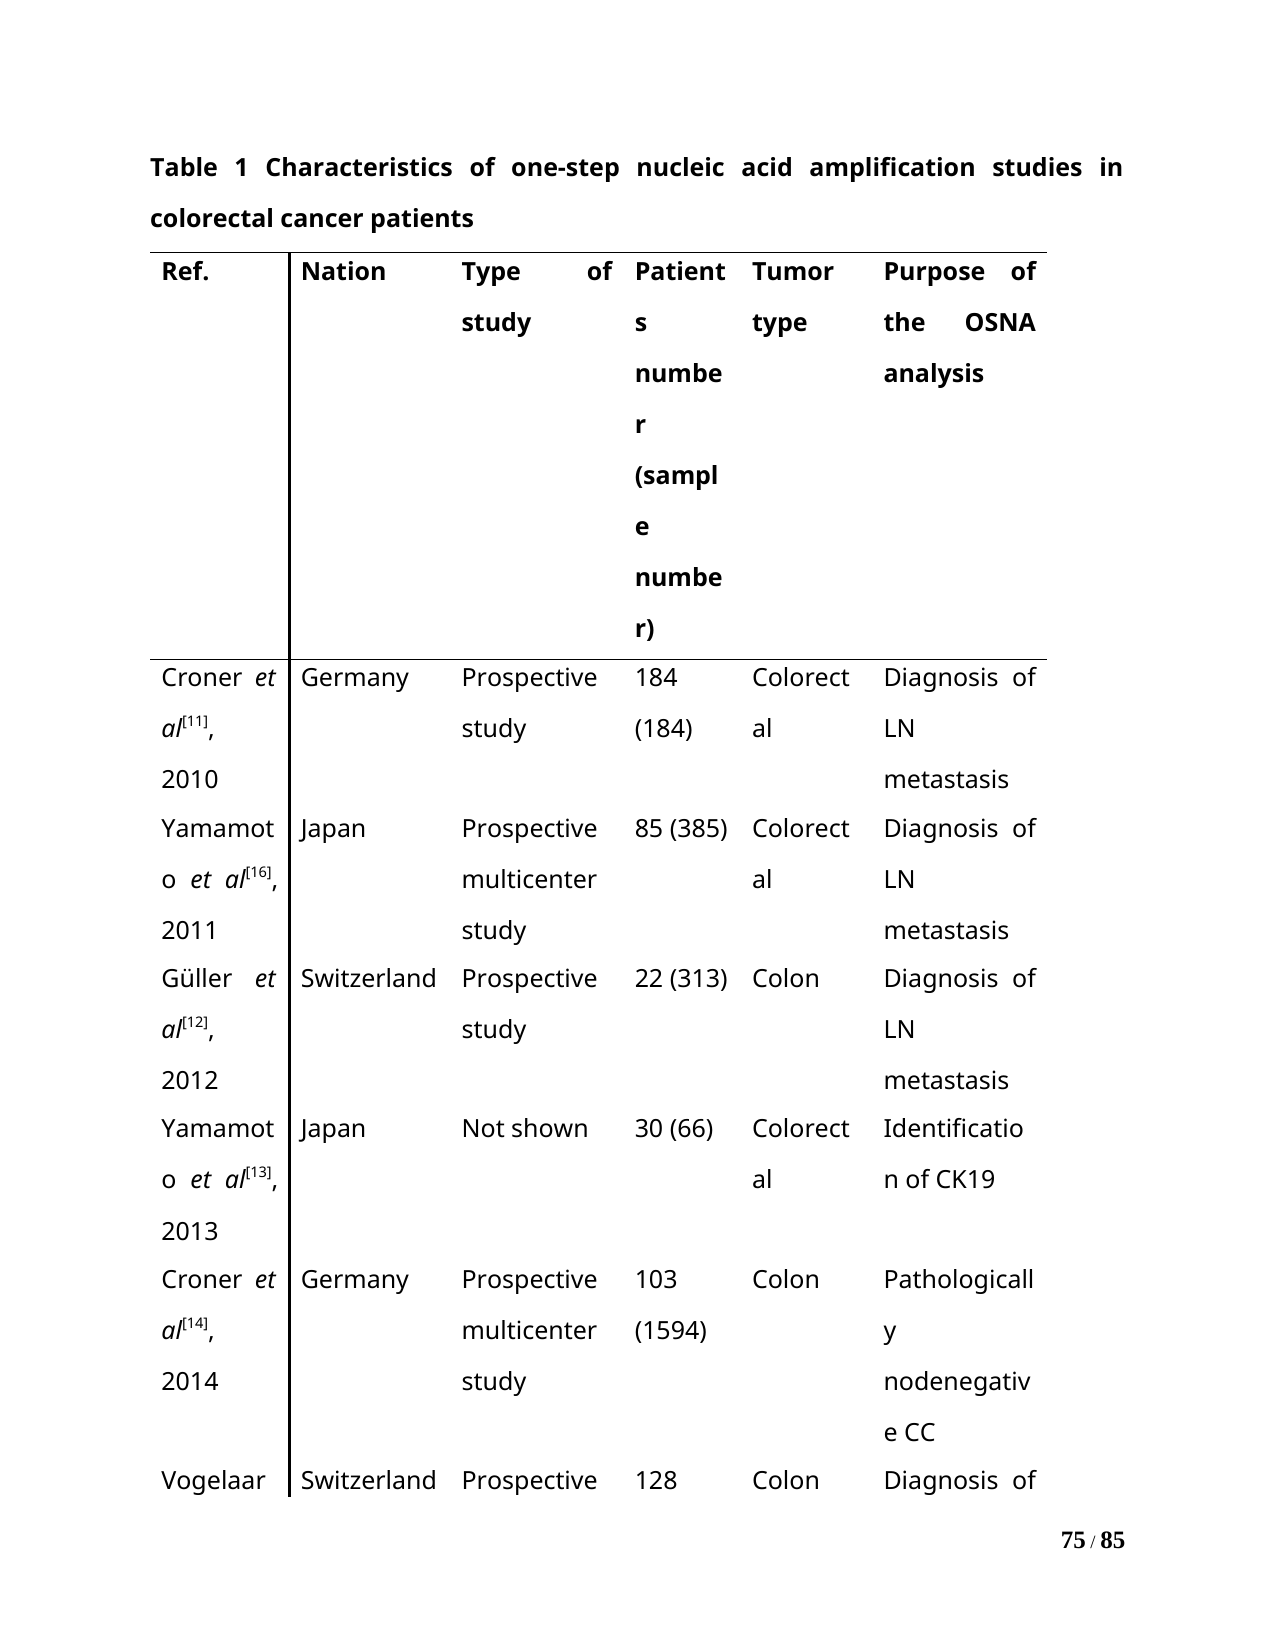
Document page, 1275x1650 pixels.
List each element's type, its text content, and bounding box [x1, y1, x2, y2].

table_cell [872, 1463, 1047, 1497]
table_cell Diagnosis of LN metastasis [872, 660, 1047, 810]
table_cell Colon [741, 961, 872, 1111]
table_cell Diagnosis of LN metastasis [872, 810, 1047, 961]
table_cell Japan [291, 810, 450, 961]
table_cell Germany [291, 1261, 450, 1463]
table_cell 128 (325) [623, 1463, 741, 1497]
table_header Patients number (sample number) [623, 253, 741, 659]
table_cell Prospective multicenter study [450, 810, 623, 961]
table_cell Güller et al[12], 2012 [150, 961, 288, 1111]
table_cell Colorectal [741, 1111, 872, 1261]
table_header Type of study [450, 253, 623, 659]
table_header Ref. [150, 253, 288, 659]
table_cell Colon [741, 1463, 872, 1497]
table_cell Not shown [450, 1111, 623, 1261]
table_cell Prospective multicenter study [450, 1261, 623, 1463]
table_cell Croner et al[11], 2010 [150, 660, 288, 810]
table_cell 184 (184) [623, 660, 741, 810]
table_header Tumor type [741, 253, 872, 659]
table_cell 85 (385) [623, 810, 741, 961]
table_cell 22 (313) [623, 961, 741, 1111]
table_cell Colorectal [741, 810, 872, 961]
table_cell 103 (1594) [623, 1261, 741, 1463]
table_cell Switzerland [291, 961, 450, 1111]
table_cell Prospective study [450, 961, 623, 1111]
table_header Purpose of the OSNA analysis [872, 253, 1047, 659]
table_header Nation [291, 253, 450, 659]
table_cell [450, 1463, 623, 1497]
table_cell Prospective study [450, 660, 623, 810]
table_cell Yamamoto et al[13], 2013 [150, 1111, 288, 1261]
table_cell Diagnosis of LN metastasis [872, 961, 1047, 1111]
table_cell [150, 1463, 288, 1497]
table_cell Pathologically nodenegative CC [872, 1261, 1047, 1463]
table_cell 30 (66) [623, 1111, 741, 1261]
table_cell Germany [291, 660, 450, 810]
table_cell Croner et al[14], 2014 [150, 1261, 288, 1463]
table_cell Yamamoto et al[16], 2011 [150, 810, 288, 961]
table_cell Identification of CK19 [872, 1111, 1047, 1261]
table_cell Colon [741, 1261, 872, 1463]
table_cell Japan [291, 1111, 450, 1261]
table_cell Switzerland [291, 1463, 450, 1497]
text Table 1 Characteristics of one-step nucleic acid amplification studies in colorectal cancer patients [150, 150, 1125, 235]
table_cell Colorectal [741, 660, 872, 810]
